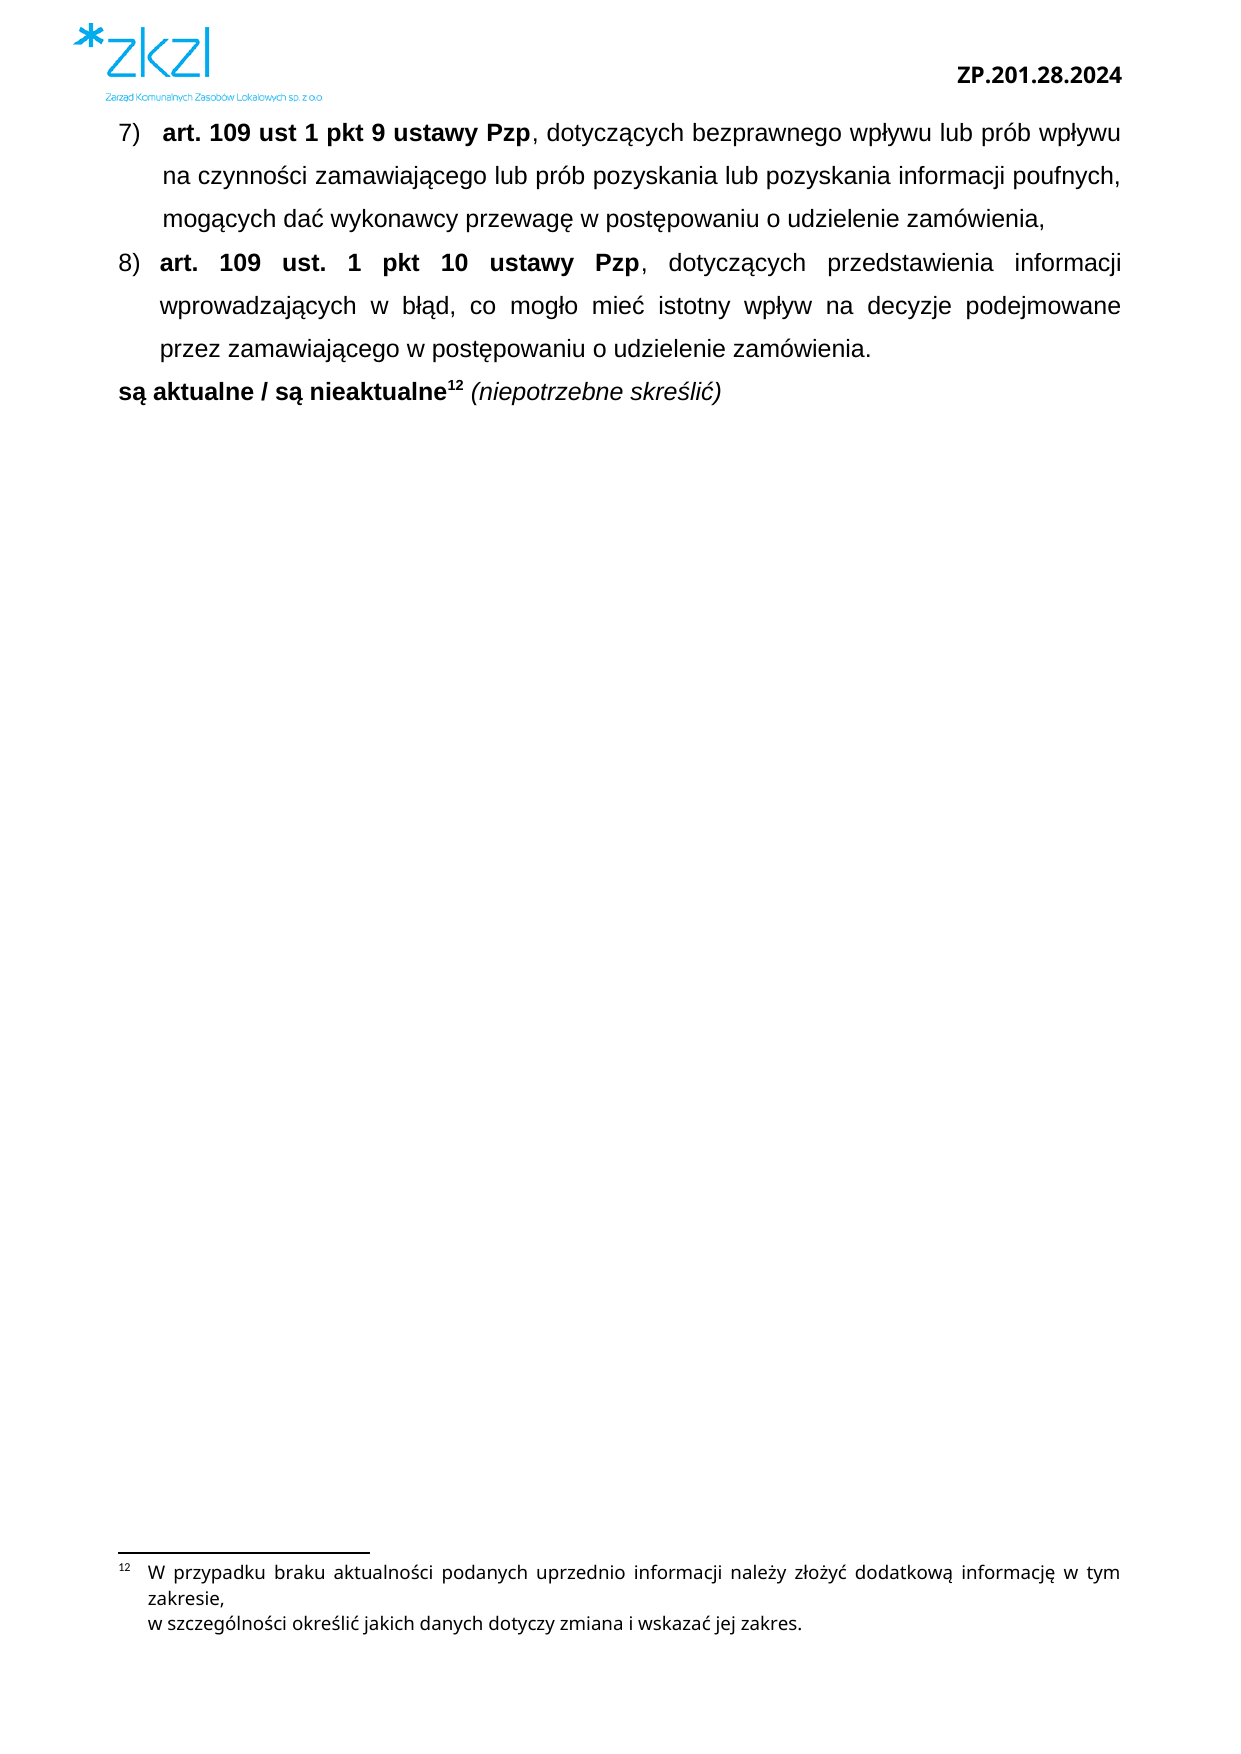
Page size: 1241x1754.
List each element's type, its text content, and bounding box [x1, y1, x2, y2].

list art. 109 ust. 1 pkt 10 ustawy Pzp, dotyczących przedstawienia informacji wprowadzających w błąd, co mogło mieć istotny wpływ na decyzje podejmowane przez zamawiającego w postępowaniu o udzielenie zamówienia. [118, 247, 1122, 362]
text są aktualne / są nieaktualne (niepotrzebne skreślić) [118, 377, 1122, 406]
list art. 109 ust 1 pkt 9 ustawy Pzp, dotyczących bezprawnego wpływu lub prób wpływu na czynności zamawiającego lub prób pozyskania lub pozyskania informacji poufnych, mogących dać wykonawcy przewagę w postępowaniu o udzielenie zamówienia, [118, 118, 1122, 233]
picture [72, 23, 323, 102]
